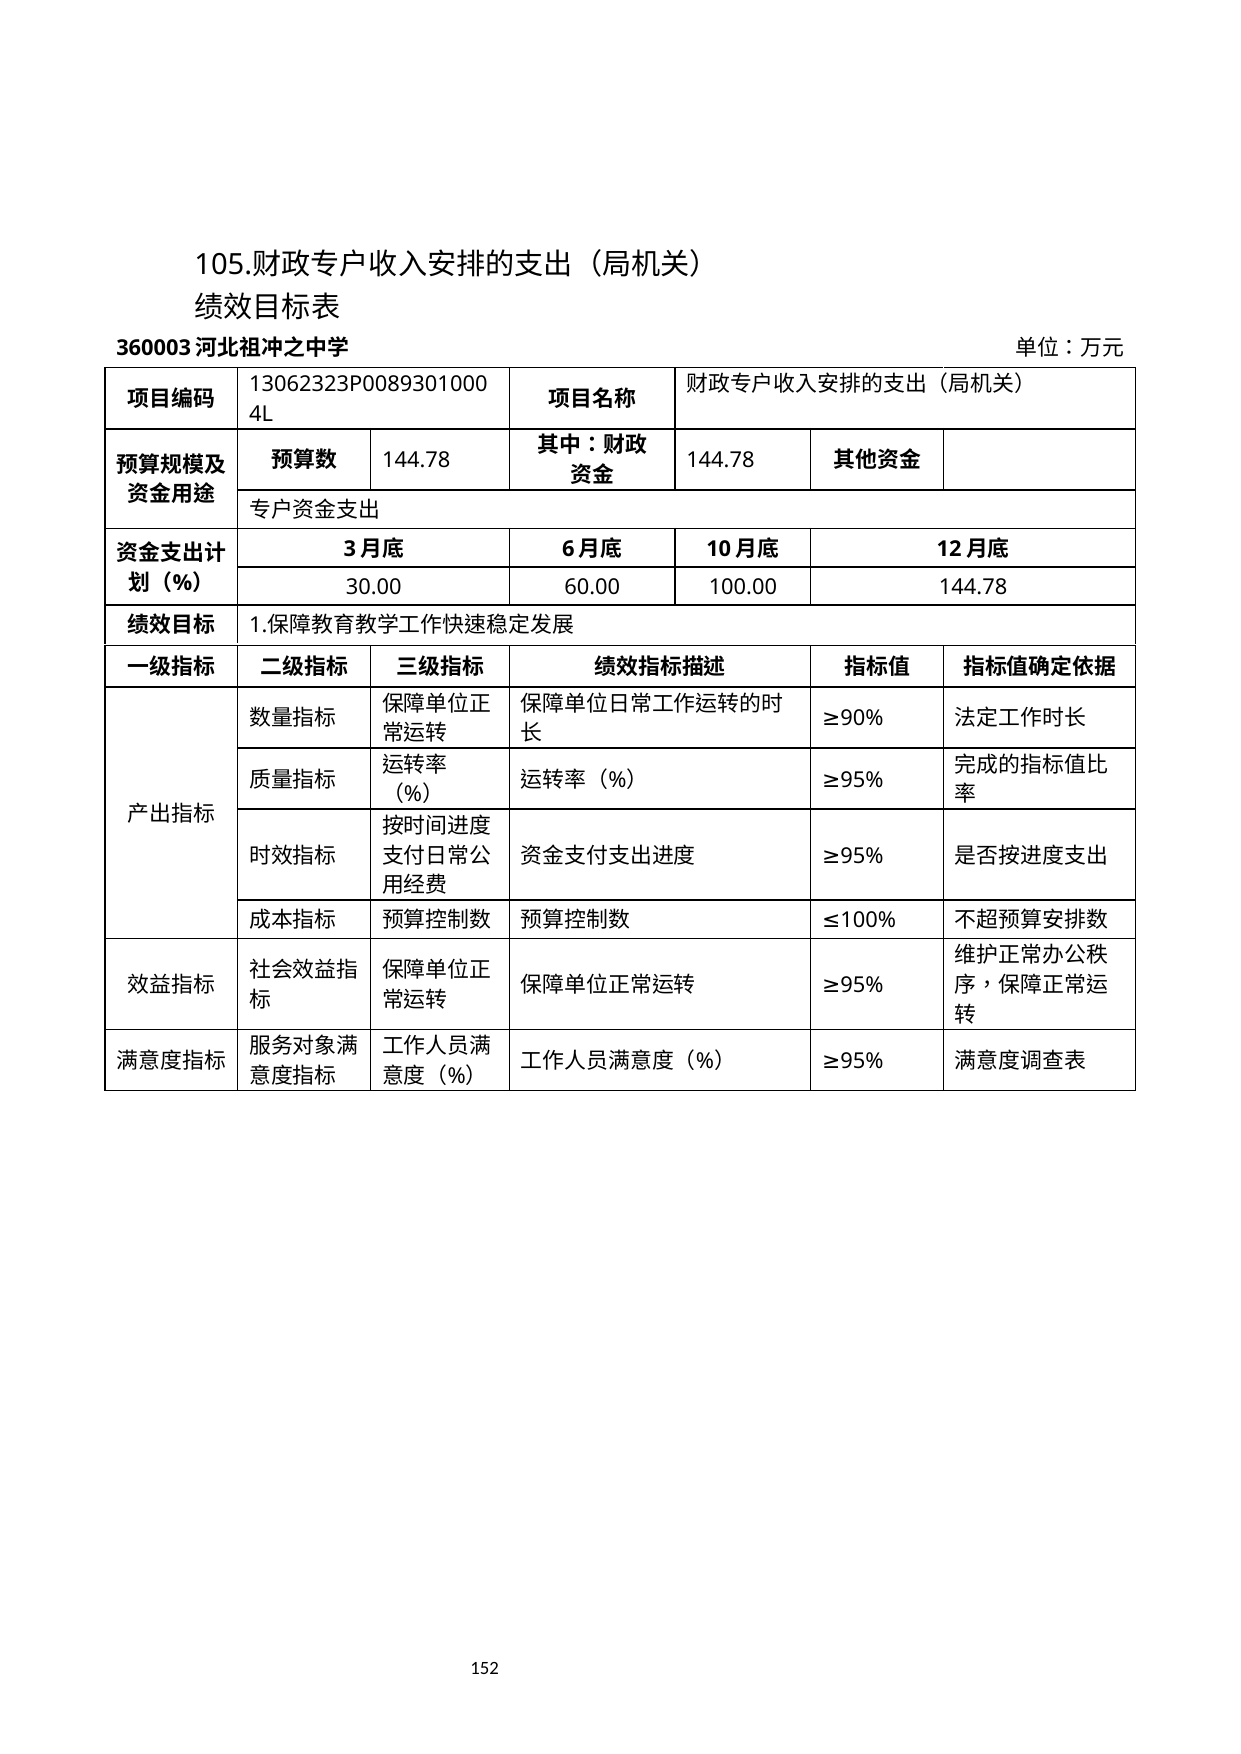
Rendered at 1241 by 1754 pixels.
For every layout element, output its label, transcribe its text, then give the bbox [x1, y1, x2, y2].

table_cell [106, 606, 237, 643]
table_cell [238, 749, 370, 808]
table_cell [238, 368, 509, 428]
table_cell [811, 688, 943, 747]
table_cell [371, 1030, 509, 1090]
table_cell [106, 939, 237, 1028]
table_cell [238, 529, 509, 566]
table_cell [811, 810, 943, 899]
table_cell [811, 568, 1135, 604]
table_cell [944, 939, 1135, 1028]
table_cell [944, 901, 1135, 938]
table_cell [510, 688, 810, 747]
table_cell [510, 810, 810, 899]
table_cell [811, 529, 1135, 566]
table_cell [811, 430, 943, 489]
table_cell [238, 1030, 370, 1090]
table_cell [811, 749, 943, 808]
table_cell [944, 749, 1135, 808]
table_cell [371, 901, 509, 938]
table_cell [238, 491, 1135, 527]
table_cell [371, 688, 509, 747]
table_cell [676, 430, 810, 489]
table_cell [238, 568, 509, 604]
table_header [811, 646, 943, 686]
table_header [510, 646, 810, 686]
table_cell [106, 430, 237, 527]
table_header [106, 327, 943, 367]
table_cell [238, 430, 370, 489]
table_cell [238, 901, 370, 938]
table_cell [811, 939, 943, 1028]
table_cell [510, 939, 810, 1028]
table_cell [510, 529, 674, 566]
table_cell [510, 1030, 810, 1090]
text 绩效目标表 [136, 283, 1104, 325]
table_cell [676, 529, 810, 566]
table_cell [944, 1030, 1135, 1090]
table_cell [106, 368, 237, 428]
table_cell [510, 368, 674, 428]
text 105.财政专户收入安排的支出（局机关） [136, 241, 1104, 283]
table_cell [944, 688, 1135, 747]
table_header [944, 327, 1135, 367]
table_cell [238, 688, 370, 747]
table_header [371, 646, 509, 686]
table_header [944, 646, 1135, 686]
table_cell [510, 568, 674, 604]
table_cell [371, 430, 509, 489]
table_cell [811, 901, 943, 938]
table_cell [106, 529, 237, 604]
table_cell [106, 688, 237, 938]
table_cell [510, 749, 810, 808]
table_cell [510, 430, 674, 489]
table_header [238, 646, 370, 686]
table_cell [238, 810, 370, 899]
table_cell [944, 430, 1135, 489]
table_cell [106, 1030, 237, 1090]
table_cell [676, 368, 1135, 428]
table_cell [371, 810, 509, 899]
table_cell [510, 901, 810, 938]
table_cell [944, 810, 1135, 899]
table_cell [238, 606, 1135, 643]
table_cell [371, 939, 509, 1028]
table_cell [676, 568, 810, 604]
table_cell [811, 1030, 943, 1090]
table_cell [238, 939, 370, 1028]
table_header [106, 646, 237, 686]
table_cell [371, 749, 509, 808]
